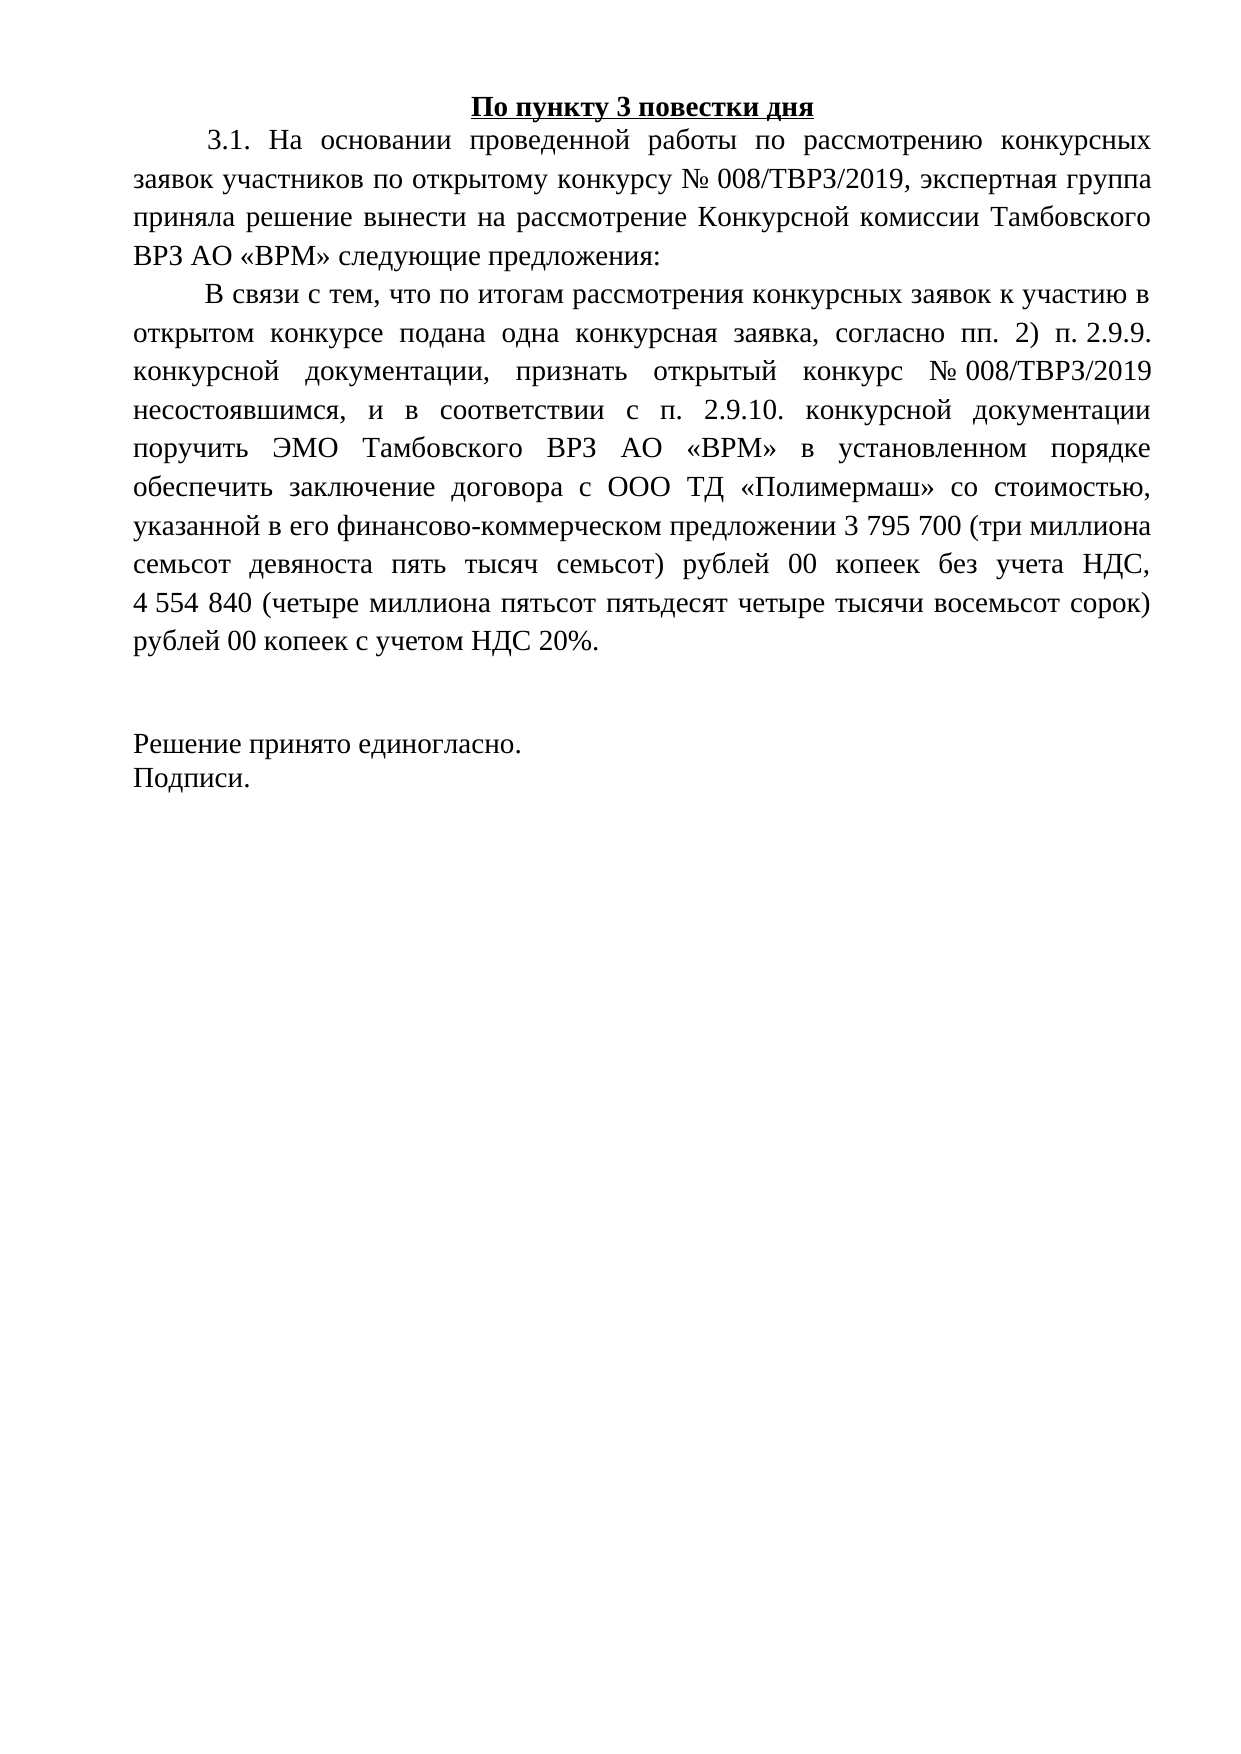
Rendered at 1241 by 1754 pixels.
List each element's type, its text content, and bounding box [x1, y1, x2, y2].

subtitle По пункту 3 повестки дня [133, 89, 1152, 122]
text 3.1. На основании проведенной работы по рассмотрению конкурсных заявок участников по открытому конкурсу № 008/ТВРЗ/2019, экспертная группа приняла решение вынести на рассмотрение Конкурсной комиссии Тамбовского ВРЗ АО «ВРМ» следующие предложения: [133, 122, 1152, 271]
text В связи с тем, что по итогам рассмотрения конкурсных заявок к участию в открытом конкурсе подана одна конкурсная заявка, согласно пп. 2) п. 2.9.9. конкурсной документации, признать открытый конкурс № 008/ТВРЗ/2019 несостоявшимся, и в соответствии с п. 2.9.10. конкурсной документации поручить ЭМО Тамбовского ВРЗ АО «ВРМ» в установленном порядке обеспечить заключение договора с ООО ТД «Полимермаш» со стоимостью, указанной в его финансово-коммерческом предложении 3 795 700 (три миллиона семьсот девяноста пять тысяч семьсот) рублей 00 копеек без учета НДС, 4 554 840 (четыре миллиона пятьсот пятьдесят четыре тысячи восемьсот сорок) рублей 00 копеек с учетом НДС 20%. [133, 276, 1152, 657]
text Подписи. [133, 760, 1152, 794]
text Решение принято единогласно. [133, 727, 1152, 760]
